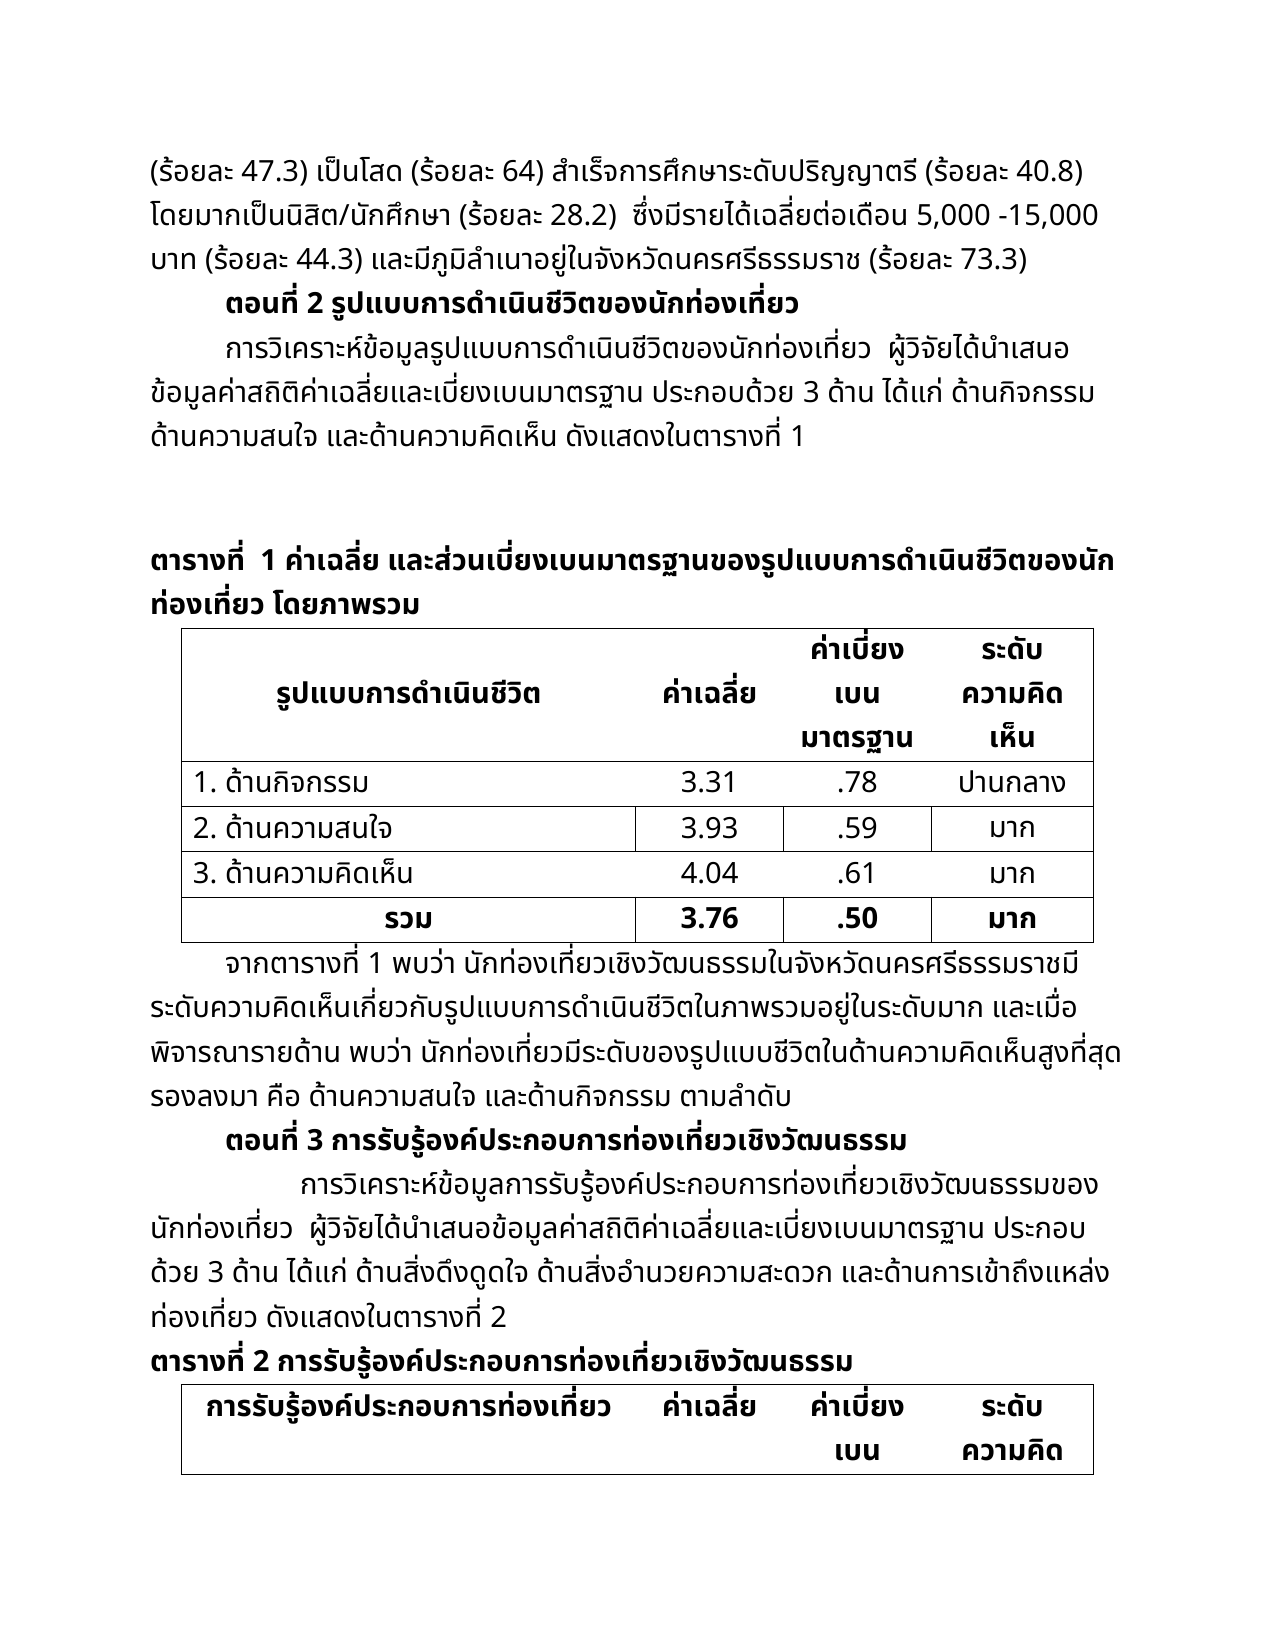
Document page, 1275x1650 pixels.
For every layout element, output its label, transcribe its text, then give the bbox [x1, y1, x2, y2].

text ตอนที่ 3 การรับรู้องค์ประกอบการท่องเที่ยวเชิงวัฒนธรรม [150, 1119, 1125, 1163]
table_cell .59 [784, 807, 931, 851]
table_cell มาก [932, 898, 1093, 942]
table_cell รวม [182, 898, 635, 942]
table_header ระดับ ความคิดเห็น [931, 629, 1093, 761]
table_header ค่าเบี่ยงเบนมาตรฐาน [784, 1385, 931, 1473]
table_cell 4.04 [636, 852, 783, 897]
table_cell 3.31 [636, 762, 783, 806]
table_cell .61 [784, 852, 931, 897]
text การวิเคราะห์ข้อมูลการรับรู้องค์ประกอบการท่องเที่ยวเชิงวัฒนธรรมของนักท่องเที่ยว ผู้วิจัยได้นำเสนอข้อมูลค่าสถิติค่าเฉลี่ยและเบี่ยงเบนมาตรฐาน ประกอบด้วย 3 ด้าน ได้แก่ ด้านสิ่งดึงดูดใจ ด้านสิ่งอำนวยความสะดวก และด้านการเข้าถึงแหล่งท่องเที่ยว ดังแสดงในตารางที่ 2 [150, 1163, 1125, 1340]
table_cell .78 [784, 762, 931, 806]
text (ร้อยละ 47.3) เป็นโสด (ร้อยละ 64) สำเร็จการศึกษาระดับปริญญาตรี (ร้อยละ 40.8) โดยมากเป็นนิสิต/นักศึกษา (ร้อยละ 28.2) ซึ่งมีรายได้เฉลี่ยต่อเดือน 5,000 -15,000 บาท (ร้อยละ 44.3) และมีภูมิลำเนาอยู่ในจังหวัดนครศรีธรรมราช (ร้อยละ 73.3) [150, 150, 1125, 283]
table_cell .50 [784, 898, 931, 942]
text การวิเคราะห์ข้อมูลรูปแบบการดำเนินชีวิตของนักท่องเที่ยว ผู้วิจัยได้นำเสนอข้อมูลค่าสถิติค่าเฉลี่ยและเบี่ยงเบนมาตรฐาน ประกอบด้วย 3 ด้าน ได้แก่ ด้านกิจกรรม ด้านความสนใจ และด้านความคิดเห็น ดังแสดงในตารางที่ 1 [150, 327, 1125, 460]
table_cell 3. ด้านความคิดเห็น [182, 852, 636, 897]
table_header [182, 1385, 636, 1473]
table_cell มาก [931, 852, 1093, 897]
table_cell มาก [932, 807, 1093, 851]
table_header ค่าเฉลี่ย [636, 1385, 783, 1473]
table_cell 3.76 [636, 898, 783, 942]
text จากตารางที่ 1 พบว่า นักท่องเที่ยวเชิงวัฒนธรรมในจังหวัดนครศรีธรรมราชมีระดับความคิดเห็นเกี่ยวกับรูปแบบการดำเนินชีวิตในภาพรวมอยู่ในระดับมาก และเมื่อพิจารณารายด้าน พบว่า นักท่องเที่ยวมีระดับของรูปแบบชีวิตในด้านความคิดเห็นสูงที่สุด รองลงมา คือ ด้านความสนใจ และด้านกิจกรรม ตามลำดับ [150, 943, 1125, 1119]
table_cell 2. ด้านความสนใจ [182, 807, 635, 851]
text ตารางที่ 1 ค่าเฉลี่ย และส่วนเบี่ยงเบนมาตรฐานของรูปแบบการดำเนินชีวิตของนักท่องเที่ยว โดยภาพรวม [150, 539, 1125, 627]
table_header ค่าเฉลี่ย [636, 629, 783, 761]
table_cell 1. ด้านกิจกรรม [182, 762, 636, 806]
table_header ค่าเบี่ยงเบนมาตรฐาน [784, 629, 931, 761]
table_header ระดับ ความคิดเห็น [931, 1385, 1093, 1473]
text ตอนที่ 2 รูปแบบการดำเนินชีวิตของนักท่องเที่ยว [150, 283, 1125, 327]
table_cell ปานกลาง [931, 762, 1093, 806]
table_cell 3.93 [636, 807, 783, 851]
text ตารางที่ 2 การรับรู้องค์ประกอบการท่องเที่ยวเชิงวัฒนธรรม [150, 1340, 1125, 1384]
table_header รูปแบบการดำเนินชีวิต [182, 629, 636, 761]
